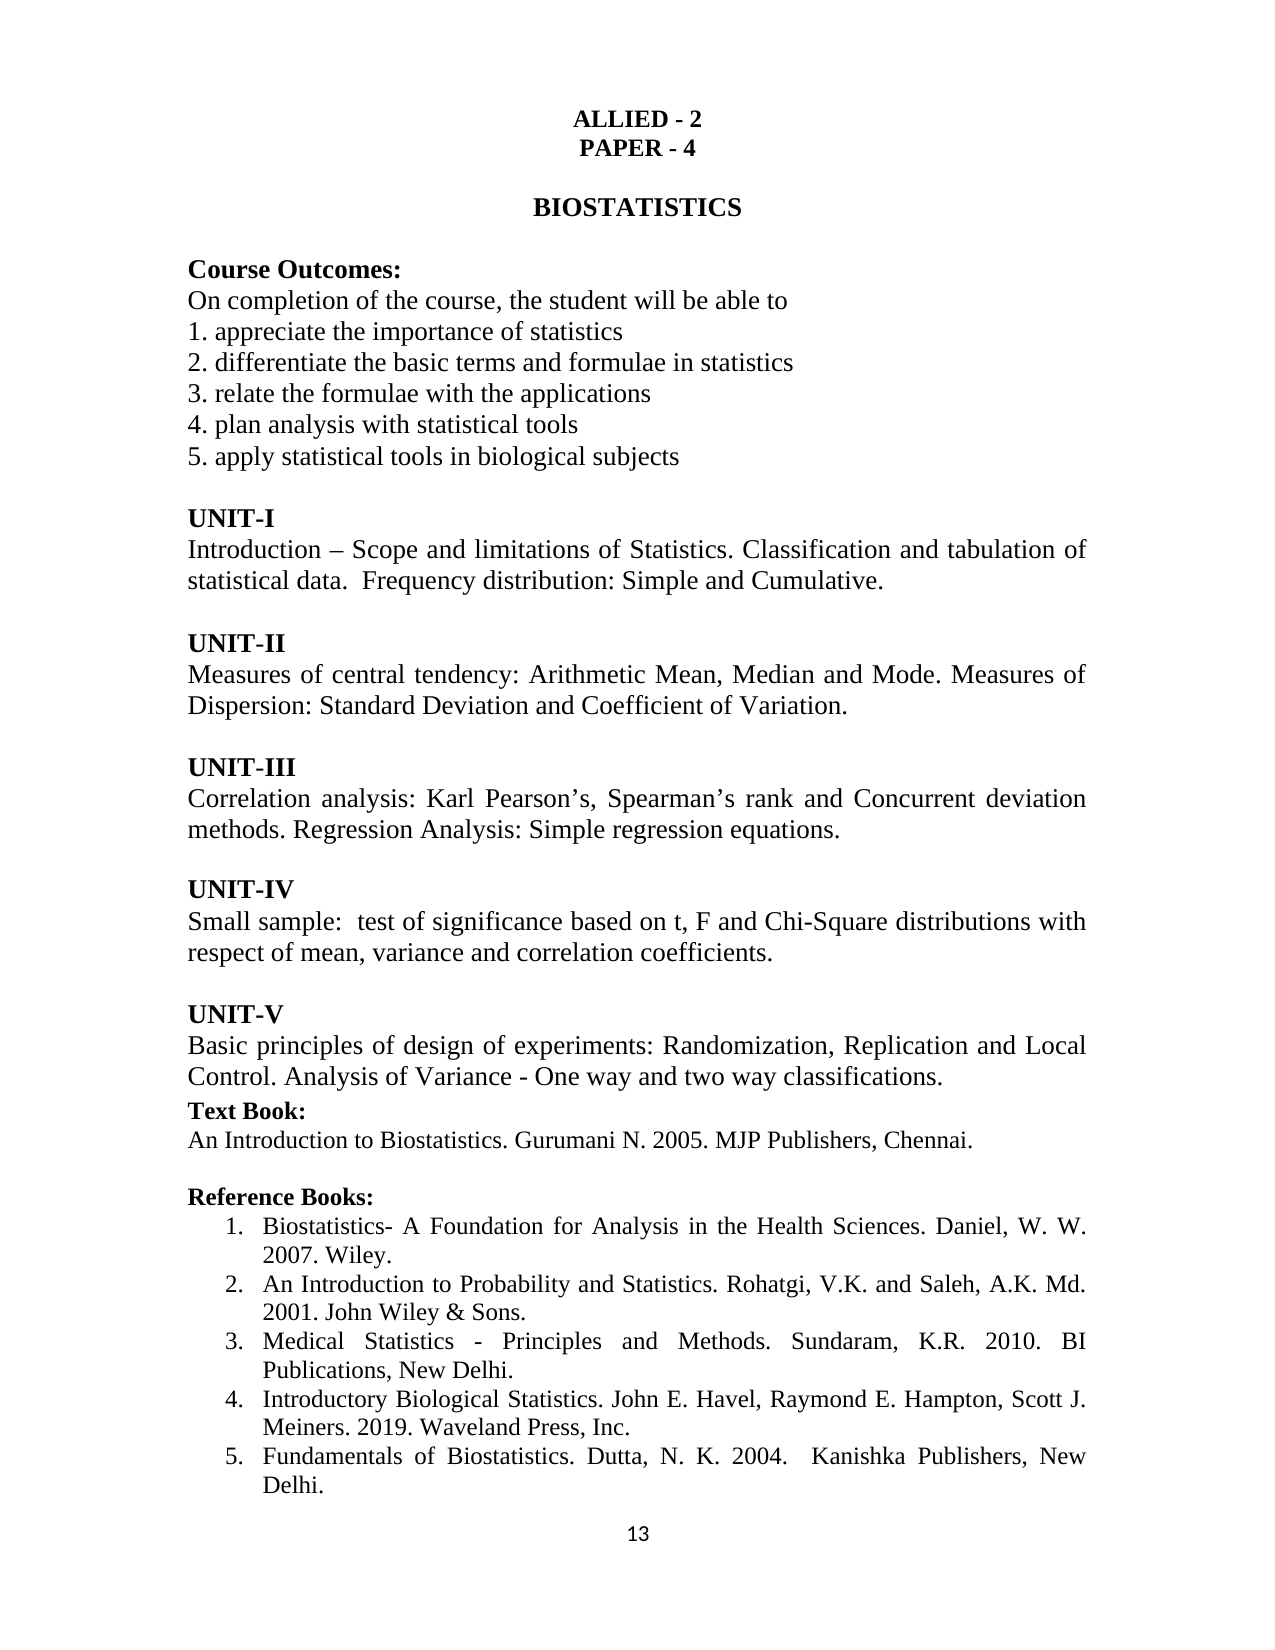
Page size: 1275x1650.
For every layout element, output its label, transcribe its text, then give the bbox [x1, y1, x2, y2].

text PAPER - 4 [187, 133, 1087, 162]
text Measures of central tendency: Arithmetic Mean, Median and Mode. Measures of Dispersion: Standard Deviation and Coefficient of Variation. [187, 658, 1087, 720]
text BIOSTATISTICS [187, 191, 1087, 222]
list Introductory Biological Statistics. John E. Havel, Raymond E. Hampton, Scott J. Meiners. 2019. Waveland Press, Inc. [225, 1384, 1087, 1441]
list Fundamentals of Biostatistics. Dutta, N. K. 2004. Kanishka Publishers, New Delhi. [225, 1441, 1087, 1499]
text 5. apply statistical tools in biological subjects [187, 440, 1087, 471]
text UNIT-V [187, 998, 1087, 1029]
text 4. plan analysis with statistical tools [187, 409, 1087, 440]
list Medical Statistics - Principles and Methods. Sundaram, K.R. 2010. BI Publications, New Delhi. [225, 1326, 1087, 1384]
text Correlation analysis: Karl Pearson’s, Spearman’s rank and Concurrent deviation methods. Regression Analysis: Simple regression equations. [187, 782, 1087, 845]
text UNIT-III [187, 751, 1087, 782]
text 1. appreciate the importance of statistics [187, 315, 1087, 346]
text Reference Books: [187, 1182, 1087, 1211]
text Small sample: test of significance based on t, F and Chi-Square distributions with respect of mean, variance and correlation coefficients. [187, 904, 1087, 967]
text UNIT-I [187, 502, 1087, 533]
list An Introduction to Probability and Statistics. Rohatgi, V.K. and Saleh, A.K. Md. 2001. John Wiley & Sons. [225, 1269, 1087, 1326]
list Biostatistics- A Foundation for Analysis in the Health Sciences. Daniel, W. W. 2007. Wiley. [225, 1211, 1087, 1269]
text Text Book: [187, 1096, 1087, 1125]
text ALLIED - 2 [187, 104, 1087, 133]
text Basic principles of design of experiments: Randomization, Replication and Local Control. Analysis of Variance - One way and two way classifications. [187, 1029, 1087, 1091]
text On completion of the course, the student will be able to [187, 284, 1087, 315]
text Course Outcomes: [187, 253, 1087, 284]
text Introduction – Scope and limitations of Statistics. Classification and tabulation of statistical data. Frequency distribution: Simple and Cumulative. [187, 533, 1087, 596]
text 2. differentiate the basic terms and formulae in statistics [187, 346, 1087, 377]
text UNIT-II [187, 627, 1087, 658]
text 3. relate the formulae with the applications [187, 377, 1087, 409]
text UNIT-IV [187, 873, 1087, 904]
text An Introduction to Biostatistics. Gurumani N. 2005. MJP Publishers, Chennai. [187, 1125, 1087, 1154]
